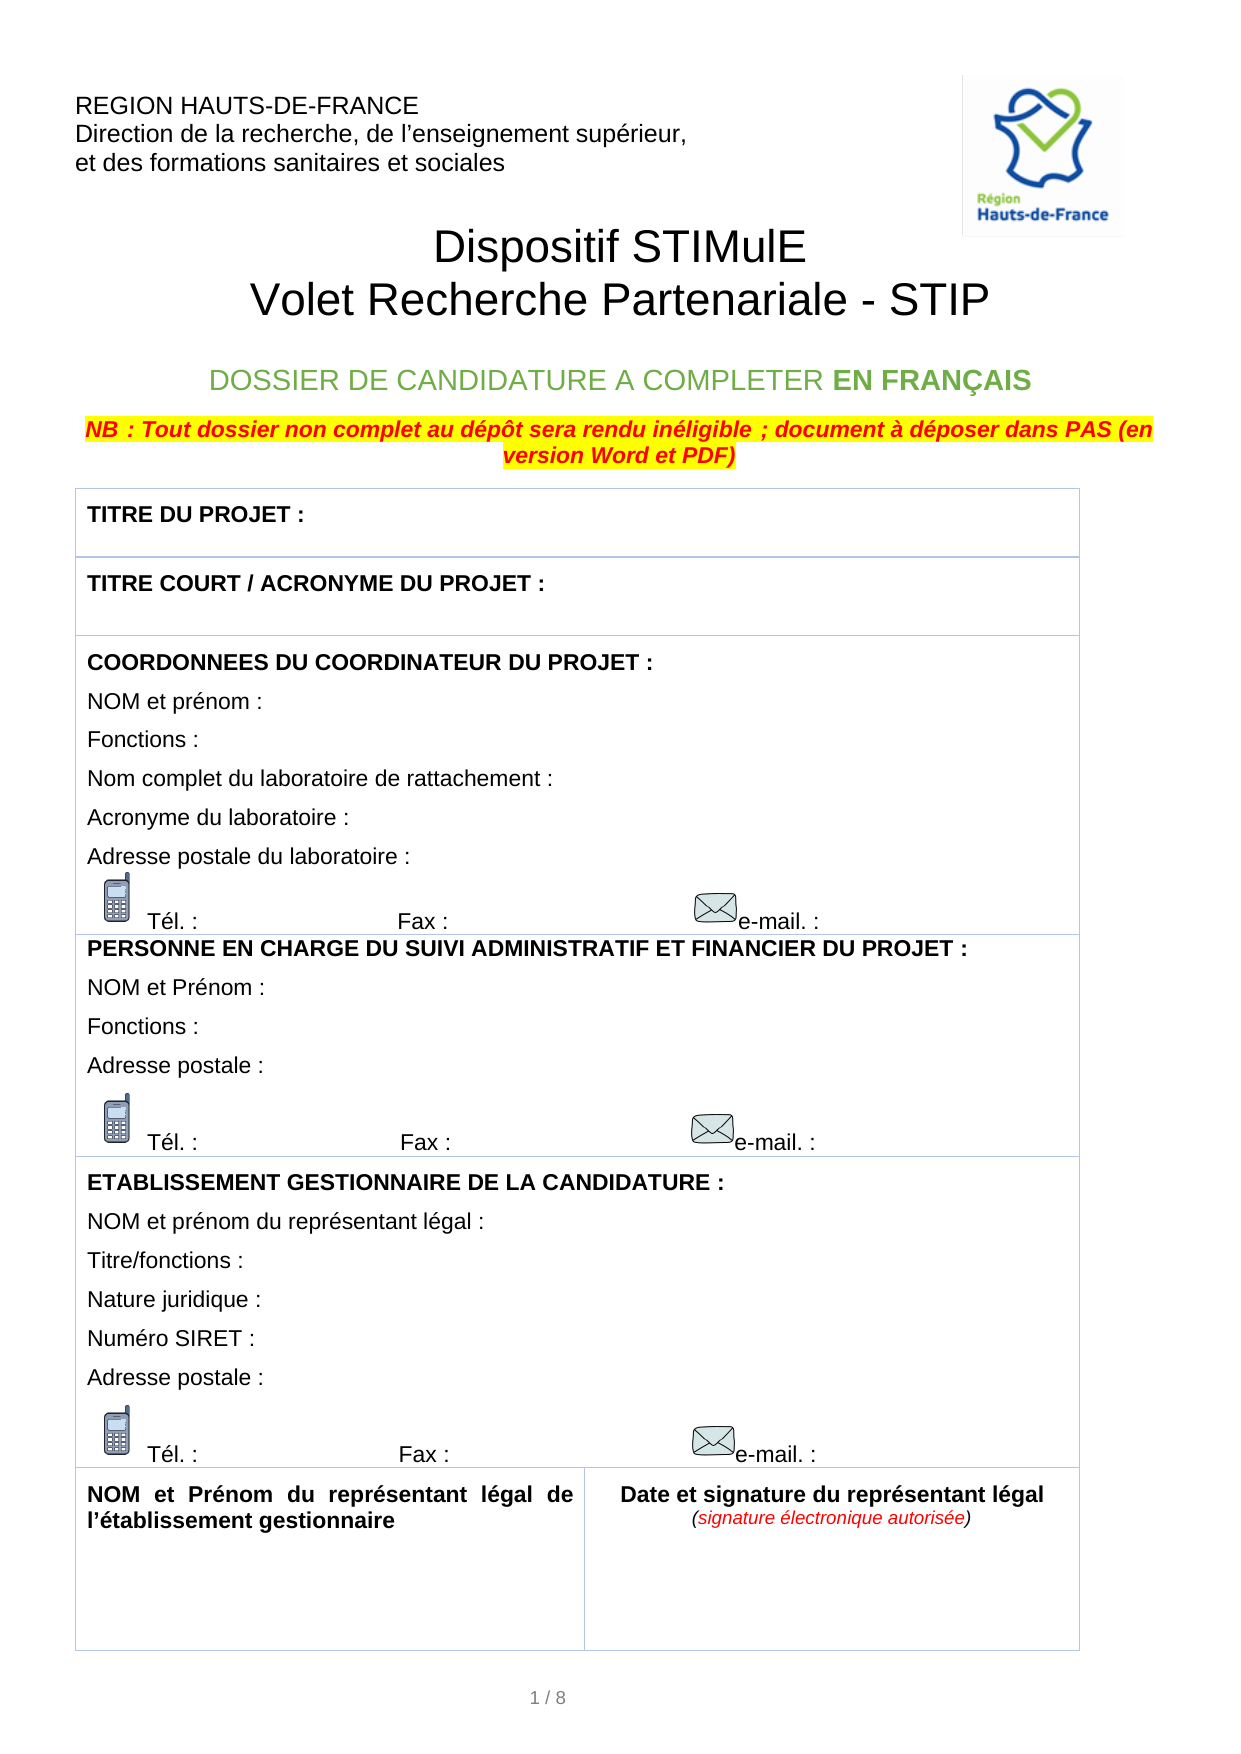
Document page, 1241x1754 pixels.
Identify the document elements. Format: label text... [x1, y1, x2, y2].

picture [86, 1090, 147, 1151]
picture [86, 1402, 147, 1463]
table_cell Personne en charge du suivi administratif et financier du projet :Prénom NOM COORDO NOM et Prénom : Fonctions : Adresse postale : Tél. : xx xx xx xx xx Fax : yy yy yy yy yy e-mail. : [76, 935, 1079, 1156]
table_cell TITRE COURT / ACRONYME DU PROJET : [76, 558, 1079, 635]
picture [690, 1417, 735, 1463]
picture [961, 75, 1125, 219]
picture [86, 869, 147, 930]
text NB : Tout dossier non complet au dépôt sera rendu inéligible ; document à déposer dans PAS (en version Word et PDF) [75, 416, 503, 469]
table_header TITRE DU PROJET : [76, 489, 1079, 556]
table_cell COORDONNEES DU COORDINATEUR DU PROJET : Prénom NOM COORDO NOM et prénom : Fonctions : Nom complet du laboratoire de rattachement : Acronyme du laboratoire : Adresse postale du laboratoire : Tél. : xx xx xx xx xx Fax : yy yy yy yy yy e-mail. :prenom.nom@domaine.fr [76, 636, 1079, 934]
table_cell NOM et Prénom du représentant légal de l’établissement gestionnaire [76, 1468, 584, 1650]
table_cell Date et signature du représentant légal (signature électronique autorisée) [585, 1468, 1079, 1650]
picture [689, 1105, 735, 1151]
subtitle Dispositif STIMulE [75, 219, 1165, 272]
table_cell ETABLISSEMENT GESTIONNAIRE DE LA CANDIDATURE : NOM et prénom du représentant légal : Titre/fonctions : Nature juridique : Numéro SIRET : Adresse postale : Tél. : xx xx xx xx xx Fax : yy yy yy yy yy e-mail. :prenom.nom@domaine.frEtablissement gestionnaire [76, 1157, 1079, 1467]
subtitle DOSSIER DE CANDIDATURE A COMPLETER EN FRANÇAIS [75, 363, 1165, 397]
text Volet Recherche Partenariale - STIP [75, 272, 1165, 325]
picture [692, 884, 738, 930]
text NB : Tout dossier non complet au dépôt sera rendu inéligible ; document à déposer dans PAS (en version Word et PDF) [736, 416, 1165, 469]
